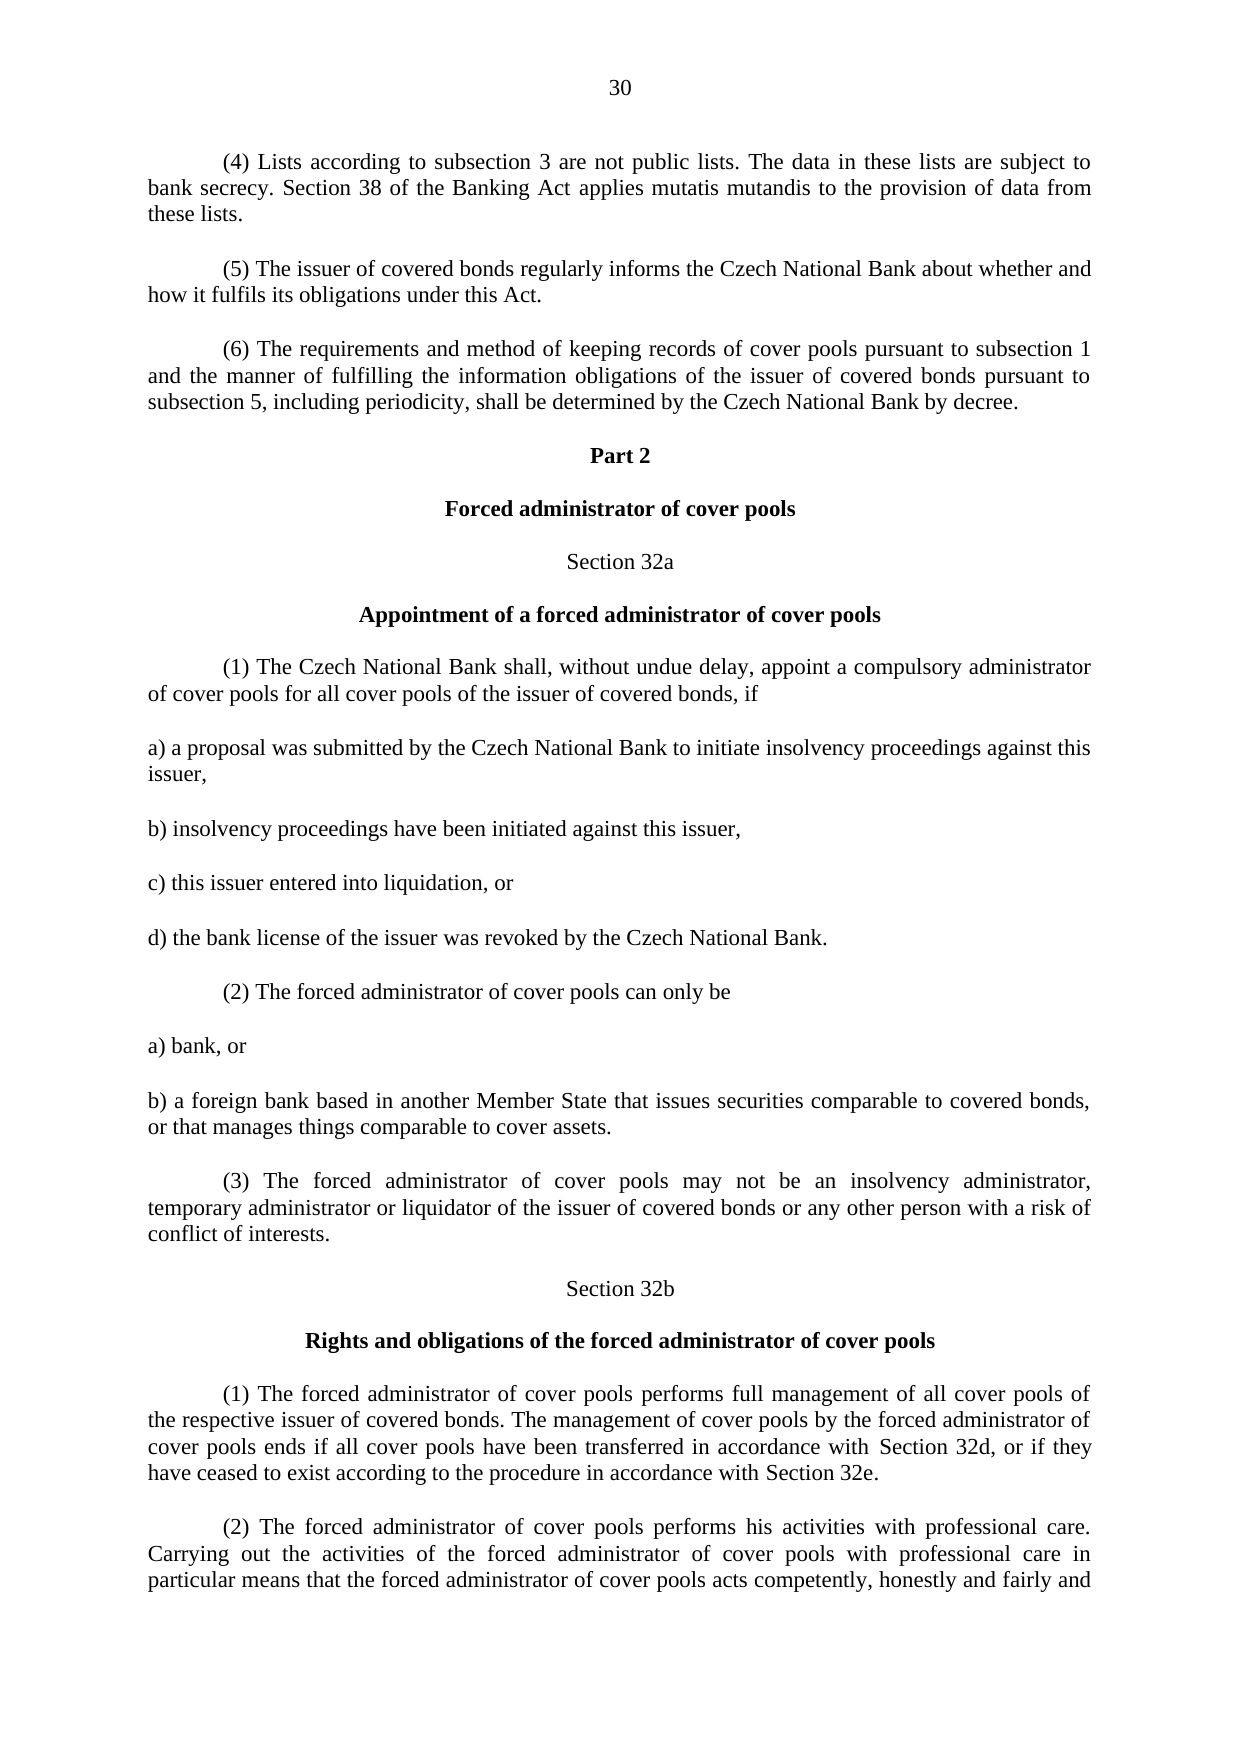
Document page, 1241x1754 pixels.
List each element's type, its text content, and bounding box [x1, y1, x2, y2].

text b) insolvency proceedings have been initiated against this issuer, [148, 815, 1092, 841]
text c) this issuer entered into liquidation, or [148, 869, 1092, 896]
text b) a foreign bank based in another Member State that issues securities comparable to covered bonds, or that manages things comparable to cover assets. [148, 1087, 1092, 1139]
text Appointment of a forced administrator of cover pools [148, 601, 1092, 627]
text Part 2 [148, 443, 1092, 469]
text (1) The Czech National Bank shall, without undue delay, appoint a compulsory administrator of cover pools for all cover pools of the issuer of covered bonds, if [148, 653, 1092, 706]
text Rights and obligations of the forced administrator of cover pools [148, 1327, 1092, 1354]
text d) the bank license of the issuer was revoked by the Czech National Bank. [148, 924, 1092, 950]
text (6) The requirements and method of keeping records of cover pools pursuant to subsection 1 and the manner of fulfilling the information obligations of the issuer of covered bonds pursuant to subsection 5, including periodicity, shall be determined by the Czech National Bank by decree. [148, 336, 1092, 414]
text Forced administrator of cover pools [148, 495, 1092, 522]
text (5) The issuer of covered bonds regularly informs the Czech National Bank about whether and how it fulfils its obligations under this Act. [148, 255, 1092, 307]
text (1) The forced administrator of cover pools performs full management of all cover pools of the respective issuer of covered bonds. The management of cover pools by the forced administrator of cover pools ends if all cover pools have been transferred in accordance with Section 32d, or if they have ceased to exist according to the procedure in accordance with Section 32e. [148, 1380, 1092, 1485]
text (3) The forced administrator of cover pools may not be an insolvency administrator, temporary administrator or liquidator of the issuer of covered bonds or any other person with a risk of conflict of interests. [148, 1167, 1092, 1247]
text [148, 1513, 1092, 1592]
text a) bank, or [148, 1032, 1092, 1059]
text Section 32b [148, 1274, 1092, 1301]
text (2) The forced administrator of cover pools can only be [148, 978, 1092, 1004]
text a) a proposal was submitted by the Czech National Bank to initiate insolvency proceedings against this issuer, [148, 734, 1092, 787]
text (4) Lists according to subsection 3 are not public lists. The data in these lists are subject to bank secrecy. Section 38 of the Banking Act applies mutatis mutandis to the provision of data from these lists. [148, 148, 1092, 227]
text Section 32a [148, 548, 1092, 574]
